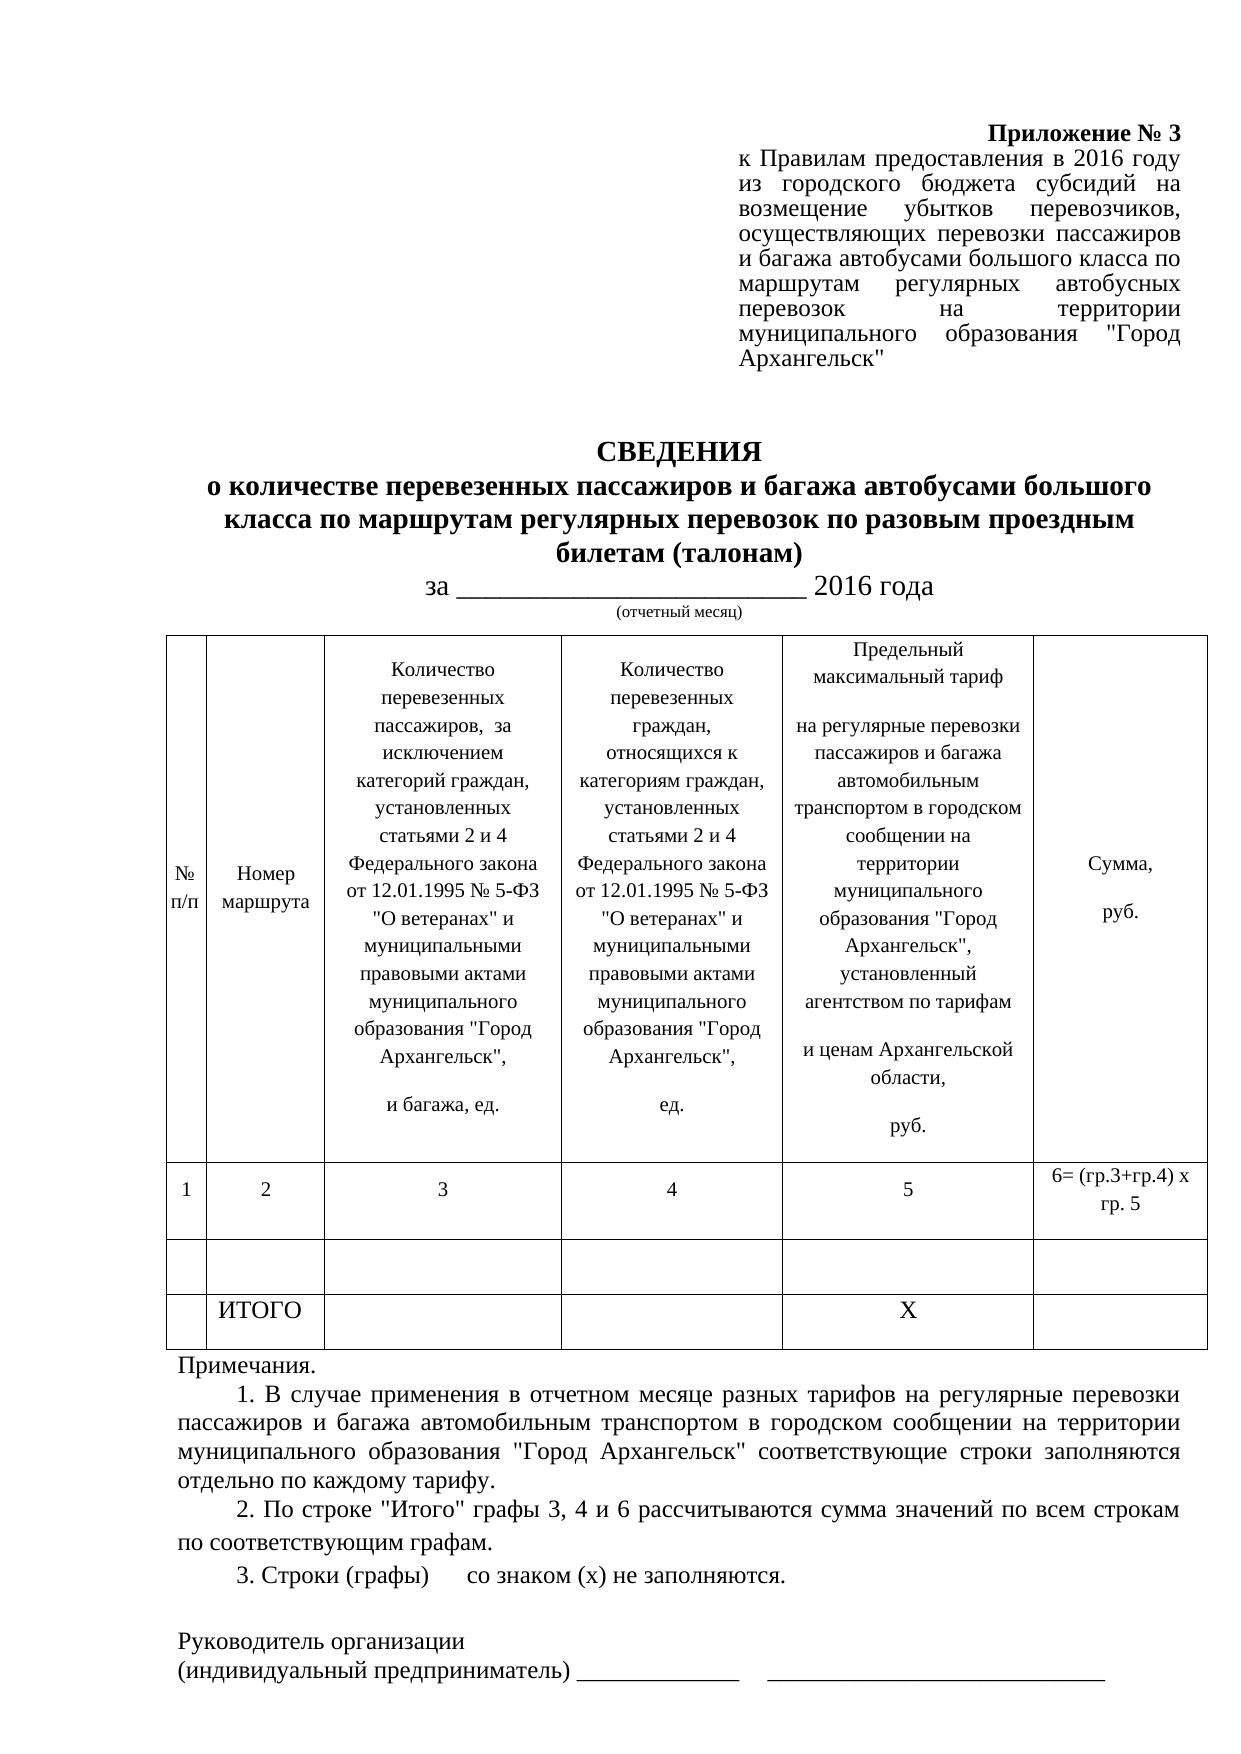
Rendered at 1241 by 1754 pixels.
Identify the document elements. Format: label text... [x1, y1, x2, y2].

table_cell 1 [167, 1163, 206, 1239]
table_header Количество перевезенных пассажиров, за исключением категорий граждан, установленных статьями 2 и 4 Федерального закона от 12.01.1995 № 5-ФЗ "О ветеранах" и муниципальными правовыми актами муниципального образования "Город Архангельск", и багажа, ед. [325, 636, 561, 1162]
table_header Номер маршрута [207, 636, 324, 1162]
table_cell [325, 1240, 561, 1294]
table_header Предельный максимальный тариф на регулярные перевозки пассажиров и багажа автомобильным транспортом в городском сообщении на территории муниципального образования "Город Архангельск", установленный агентством по тарифам и ценам Архангельской области, руб. [783, 636, 1033, 1162]
table_cell [325, 1295, 561, 1349]
table_cell [167, 1295, 206, 1349]
table_cell [783, 1240, 1033, 1294]
table_header Сумма, руб. [1034, 636, 1207, 1162]
text о количестве перевезенных пассажиров и багажа автобусами большого класса по маршрутам регулярных перевозок по разовым проездным билетам (талонам) [177, 468, 1181, 568]
table_cell 6= (гр.3+гр.4) х гр. 5 [1034, 1163, 1207, 1239]
table_cell [167, 1240, 206, 1294]
text (индивидуальный предприниматель) _____________ ___________________________ [177, 1655, 1181, 1684]
table_cell [562, 1240, 782, 1294]
text за ________________________ 2016 года [177, 568, 1181, 602]
table_header Количество перевезенных граждан, относящихся к категориям граждан, установленных статьями 2 и 4 Федерального закона от 12.01.1995 № 5-ФЗ "О ветеранах" и муниципальными правовыми актами муниципального образования "Город Архангельск", ед. [562, 636, 782, 1162]
text к Правилам предоставления в 2016 году из городского бюджета субсидий на возмещение убытков перевозчиков, осуществляющих перевозки пассажиров и багажа автобусами большого класса по маршрутам регулярных автобусных перевозок на территории муниципального образования "Город Архангельск" [738, 147, 1181, 372]
text Примечания. [177, 1350, 1181, 1379]
table_cell 5 [783, 1163, 1033, 1239]
text СВЕДЕНИЯ [177, 434, 1181, 468]
table_header № п/п [167, 636, 206, 1162]
text Приложение № 3 [694, 118, 1181, 147]
table_cell ИТОГО [207, 1295, 324, 1349]
text 3. Строки (графы) со знаком (x) не заполняются. [177, 1560, 1181, 1588]
table_cell [1034, 1295, 1207, 1349]
table_cell [562, 1295, 782, 1349]
table_cell [207, 1240, 324, 1294]
table_cell 2 [207, 1163, 324, 1239]
table_cell 3 [325, 1163, 561, 1239]
table_cell [1034, 1240, 1207, 1294]
text (отчетный месяц) [177, 602, 1181, 635]
text 2. По строке "Итого" графы 3, 4 и 6 рассчитываются сумма значений по всем строкам по соответствующим графам. [177, 1494, 1181, 1556]
text 1. В случае применения в отчетном месяце разных тарифов на регулярные перевозки пассажиров и багажа автомобильным транспортом в городском сообщении на территории муниципального образования "Город Архангельск" соответствующие строки заполняются отдельно по каждому тарифу. [177, 1379, 1181, 1494]
table_cell 4 [562, 1163, 782, 1239]
text Руководитель организации [177, 1626, 1181, 1655]
table_cell Х [783, 1295, 1033, 1349]
